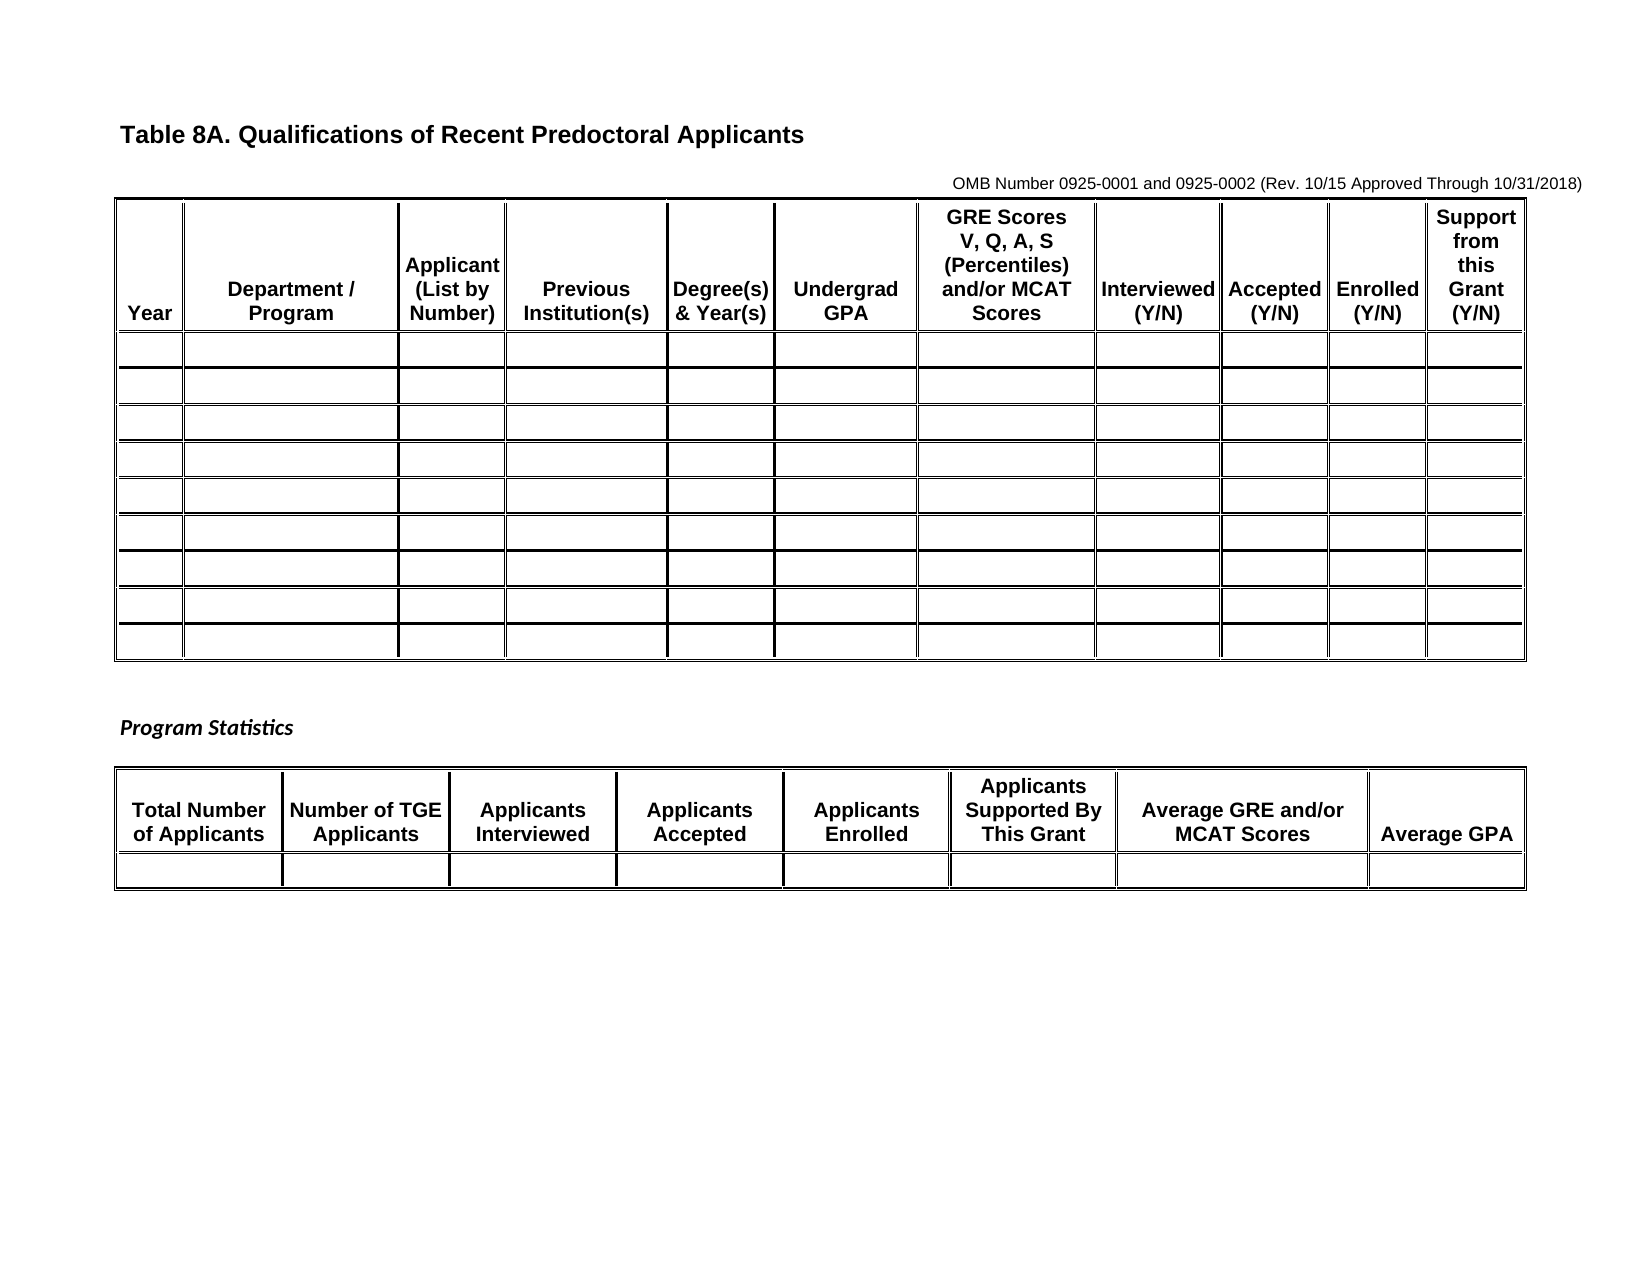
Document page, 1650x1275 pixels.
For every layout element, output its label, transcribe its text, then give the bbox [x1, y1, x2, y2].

table_cell [398, 625, 506, 658]
table_cell [185, 333, 397, 366]
table_header Applicants Enrolled [783, 768, 950, 851]
table_cell [400, 479, 504, 512]
table_cell [1369, 851, 1525, 887]
table_cell [950, 854, 1117, 887]
table_cell [1427, 622, 1524, 658]
table_header Applicant (List by Number) [398, 200, 506, 329]
table_header GRE Scores V, Q, A, S (Percentiles) and/or MCAT Scores [918, 200, 1096, 329]
table_cell [400, 369, 504, 403]
text OMB Number 0925-0001 and 0925-0002 (Rev. 10/15 Approved Through 10/31/2018) [120, 174, 1582, 193]
table_cell [1428, 439, 1524, 476]
table_cell [115, 403, 184, 439]
table_cell [185, 589, 397, 622]
table_cell [400, 406, 504, 439]
table_cell [776, 443, 916, 476]
table_cell [669, 406, 773, 439]
table_cell [919, 516, 1094, 549]
table_header Year [117, 200, 184, 329]
table_header Previous Institution(s) [506, 199, 667, 329]
table_cell [919, 589, 1094, 622]
table_header Support from this Grant (Y/N) [1427, 200, 1524, 329]
table_cell [616, 854, 783, 887]
table_cell [1427, 403, 1525, 439]
table_cell [1097, 333, 1219, 366]
table_cell [185, 406, 397, 439]
table_cell [1330, 406, 1425, 439]
subtitle Table 8A. Qualifications of Recent Predoctoral Applicants [120, 120, 1530, 149]
table_cell [667, 625, 774, 658]
table_cell [507, 443, 666, 476]
table_cell [1097, 479, 1219, 512]
table_cell [776, 369, 916, 403]
table_cell [1223, 443, 1327, 476]
table_header Average GPA [1369, 770, 1524, 851]
table_cell [117, 622, 184, 658]
table_cell [507, 406, 666, 439]
table_cell [919, 406, 1094, 439]
table_cell [1223, 552, 1327, 585]
table_cell [1221, 625, 1328, 658]
table_cell [669, 333, 773, 366]
table_header Total Number of Applicants [117, 770, 282, 851]
table_cell [918, 625, 1096, 658]
table_cell [400, 333, 504, 366]
table_cell [776, 516, 916, 549]
text Program Statistics [120, 713, 1530, 741]
table_cell [919, 333, 1094, 366]
table_cell [776, 333, 916, 366]
table_cell [919, 479, 1094, 512]
table_header Interviewed (Y/N) [1096, 199, 1221, 329]
table_cell [1330, 369, 1425, 403]
table_cell [1428, 549, 1524, 585]
table_cell [185, 516, 397, 549]
table_header Degree(s) & Year(s) [667, 200, 774, 329]
table_cell [1223, 369, 1327, 403]
table_cell [185, 443, 397, 476]
table_cell [282, 854, 449, 887]
table_cell [1097, 516, 1219, 549]
table_cell [1427, 476, 1525, 512]
table_cell [117, 366, 182, 403]
table_header Undergrad GPA [774, 200, 917, 329]
table_header Department / Program [184, 200, 398, 329]
table_cell [117, 439, 182, 476]
table_cell [117, 512, 182, 549]
table_cell [1096, 622, 1221, 658]
table_cell [1097, 552, 1219, 585]
table_cell [1117, 854, 1368, 887]
table_cell [774, 625, 917, 658]
table_cell [115, 851, 282, 887]
table_cell [184, 625, 398, 658]
table_cell [669, 479, 773, 512]
table_cell [1330, 333, 1425, 366]
table_cell [919, 552, 1094, 585]
table_cell [449, 854, 616, 887]
table_cell [1223, 479, 1327, 512]
table_cell [1097, 443, 1219, 476]
table_cell [1330, 516, 1425, 549]
table_header Applicants Interviewed [449, 770, 616, 851]
table_cell [507, 552, 666, 585]
table_cell [507, 479, 666, 512]
table_cell [400, 552, 504, 585]
table_header Applicants Supported By This Grant [950, 770, 1117, 851]
table_cell [1428, 585, 1524, 622]
table_cell [1330, 589, 1425, 622]
table_header Accepted (Y/N) [1221, 200, 1328, 329]
table_header Enrolled (Y/N) [1329, 200, 1427, 329]
table_cell [507, 589, 666, 622]
table_cell [1097, 369, 1219, 403]
table_cell [1330, 479, 1425, 512]
table_cell [115, 476, 184, 512]
table_cell [185, 552, 397, 585]
table_cell [919, 369, 1094, 403]
table_cell [117, 330, 182, 366]
table_cell [776, 589, 916, 622]
table_cell [507, 516, 666, 549]
table_cell [1097, 406, 1219, 439]
table_header Applicants Accepted [616, 768, 783, 851]
table_cell [669, 589, 773, 622]
table_header Number of TGE Applicants [282, 770, 449, 851]
table_cell [669, 443, 773, 476]
table_cell [400, 589, 504, 622]
table_cell [1223, 516, 1327, 549]
table_cell [400, 516, 504, 549]
table_cell [1329, 625, 1427, 658]
table_cell [117, 549, 182, 585]
table_cell [1330, 552, 1425, 585]
table_cell [1223, 333, 1327, 366]
table_cell [669, 516, 773, 549]
table_cell [783, 851, 950, 887]
table_cell [1223, 589, 1327, 622]
table_cell [1428, 366, 1524, 403]
table_cell [1330, 443, 1425, 476]
table_header Average GRE and/or MCAT Scores [1117, 770, 1368, 851]
table_cell [1097, 589, 1219, 622]
table_cell [776, 479, 916, 512]
table_cell [1428, 330, 1524, 366]
table_cell [400, 443, 504, 476]
table_cell [507, 369, 666, 403]
table_cell [117, 585, 182, 622]
table_cell [669, 369, 773, 403]
table_cell [776, 406, 916, 439]
table_cell [1428, 512, 1524, 549]
table_cell [185, 479, 397, 512]
table_cell [506, 625, 667, 658]
table_cell [776, 552, 916, 585]
table_cell [919, 443, 1094, 476]
table_cell [669, 552, 773, 585]
table_cell [507, 333, 666, 366]
table_cell [185, 369, 397, 403]
table_cell [1223, 406, 1327, 439]
